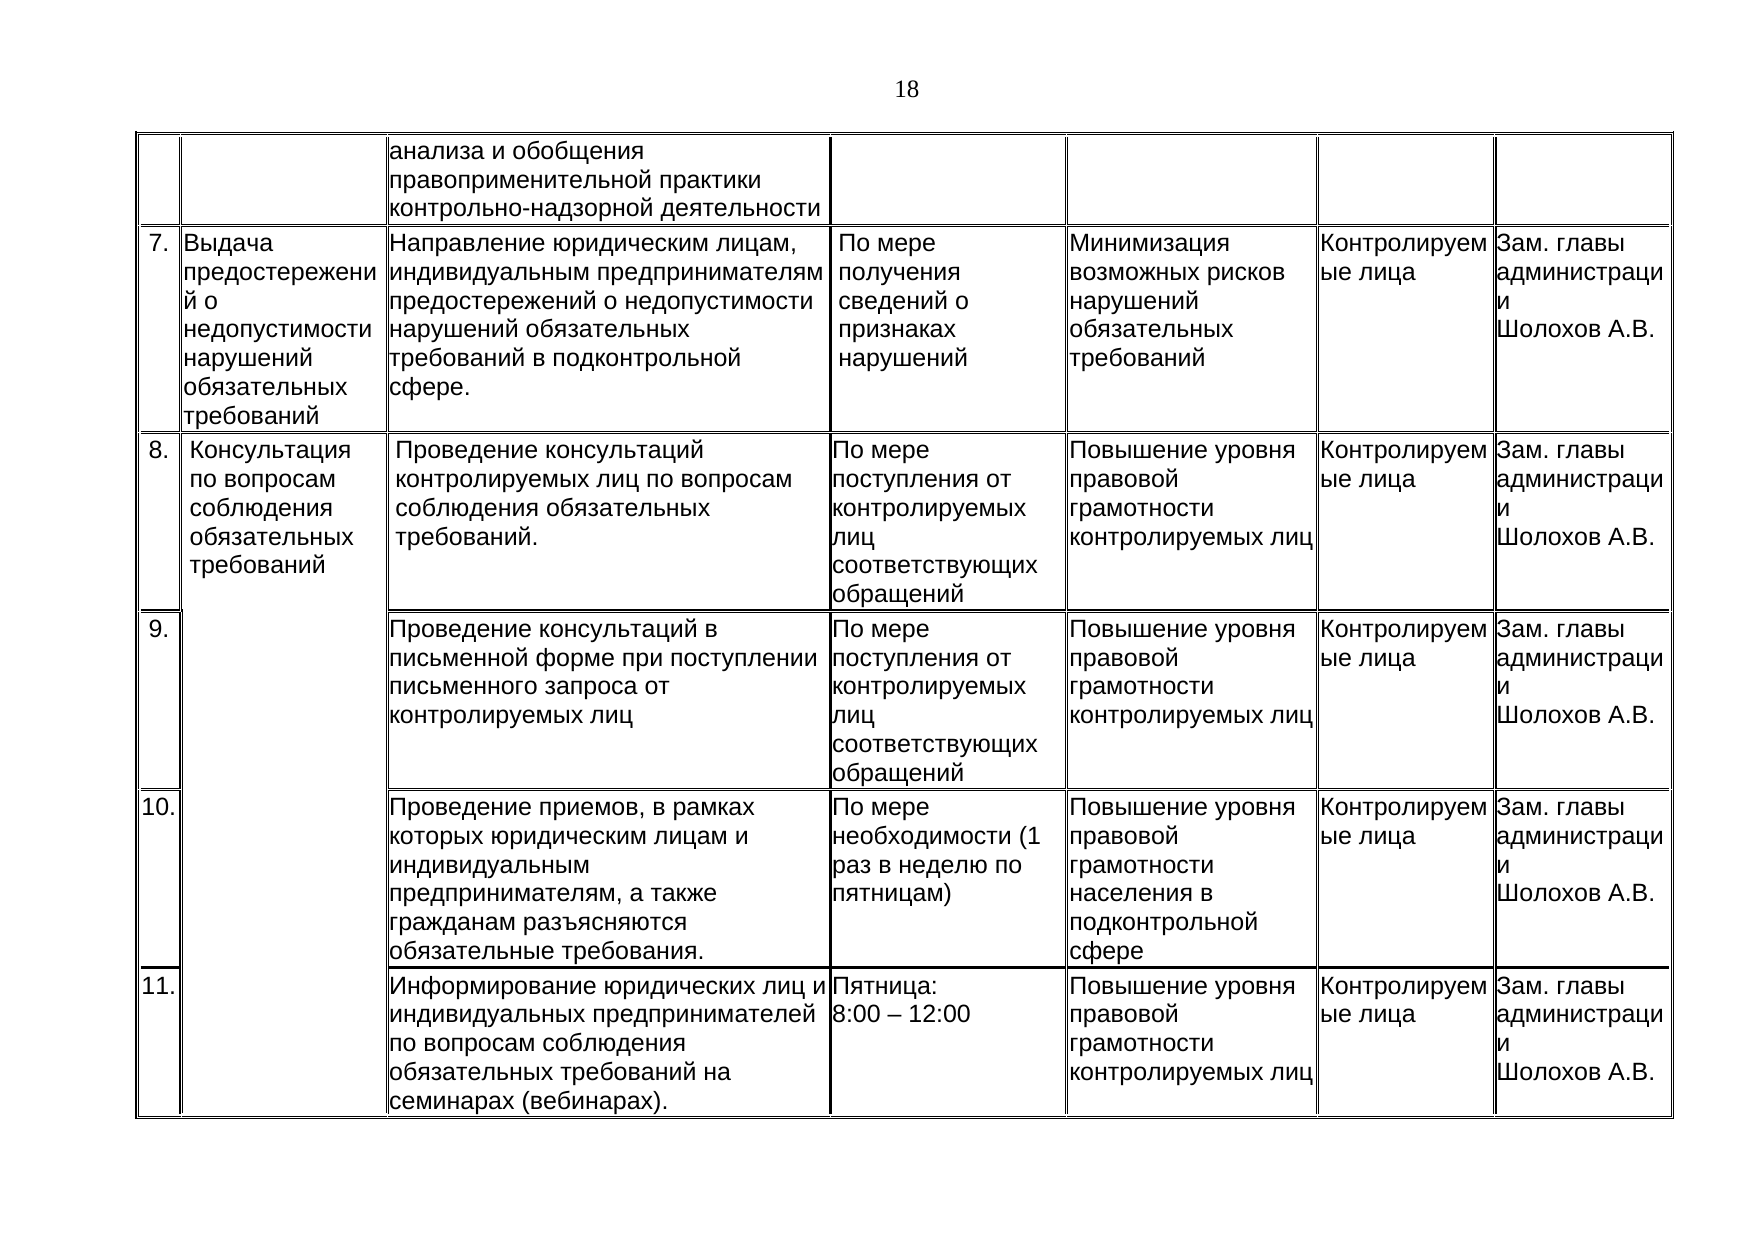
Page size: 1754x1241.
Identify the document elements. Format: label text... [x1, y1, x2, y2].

table_cell По мере поступления от контролируемых лиц соответствующих обращений [832, 613, 1065, 788]
table_cell Контролируемые лица [1318, 966, 1495, 1116]
table_cell 11. [139, 966, 181, 1116]
table_cell Консультация по вопросам соблюдения обязательных требований [181, 434, 388, 1116]
table_cell Контролируемые лица [1319, 434, 1493, 609]
table_cell Проведение приемов, в рамках которых юридическим лицам и индивидуальным предпринимателям, а также гражданам разъясняются обязательные требования. [389, 791, 829, 966]
table_cell Повышение уровня правовой грамотности контролируемых лиц [1068, 434, 1316, 609]
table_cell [830, 135, 1067, 223]
table_cell Зам. главы администрации Шолохов А.В. [1495, 431, 1672, 609]
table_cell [388, 135, 830, 223]
table_cell Информирование юридических лиц и индивидуальных предпринимателей по вопросам соблюдения обязательных требований на семинарах (вебинарах). [388, 969, 830, 1116]
table_cell Зам. главы администрации Шолохов А.В. [1497, 224, 1671, 431]
table_cell По мере необходимости (1 раз в неделю по пятницам) [832, 791, 1065, 966]
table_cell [830, 969, 1067, 1116]
table_cell 8. [137, 431, 181, 609]
table_cell Повышение уровня правовой грамотности населения в подконтрольной сфере [1068, 791, 1316, 966]
table_cell Проведение консультаций в письменной форме при поступлении письменного запроса от контролируемых лиц [389, 613, 829, 788]
table_cell 10. [137, 788, 181, 966]
table_cell Зам. главы администрации Шолохов А.В. [1497, 609, 1671, 788]
table_cell Зам. главы администрации Шолохов А.В. [1495, 788, 1672, 966]
table_cell 7. [139, 224, 179, 431]
table_cell 6. [139, 135, 181, 223]
table_cell 9. [139, 609, 181, 788]
table_cell Контролируемые лица [1319, 227, 1493, 431]
table_cell Минимизация возможных рисков нарушений обязательных требований [1068, 227, 1316, 431]
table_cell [1495, 966, 1671, 1116]
table_cell Контролируемые лица [1319, 791, 1493, 966]
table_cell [1067, 969, 1318, 1116]
table_cell Контролируемые лица [1318, 133, 1495, 223]
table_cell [181, 135, 388, 223]
table_cell Проведение консультаций контролируемых лиц по вопросам соблюдения обязательных требований. [389, 434, 829, 609]
table_cell По мере поступления от контролируемых лиц соответствующих обращений [832, 434, 1065, 609]
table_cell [1495, 135, 1671, 223]
table_cell Контролируемые лица [1319, 613, 1493, 788]
table_cell По мере получения сведений о признаках нарушений [832, 227, 1065, 431]
table_cell Направление юридическим лицам, индивидуальным предпринимателям предостережений о недопустимости нарушений обязательных требований в подконтрольной сфере. [389, 227, 829, 431]
table_cell Выдача предостережений о недопустимости нарушений обязательных требований [182, 227, 386, 431]
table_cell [1067, 135, 1318, 223]
table_cell Повышение уровня правовой грамотности контролируемых лиц [1068, 613, 1316, 788]
